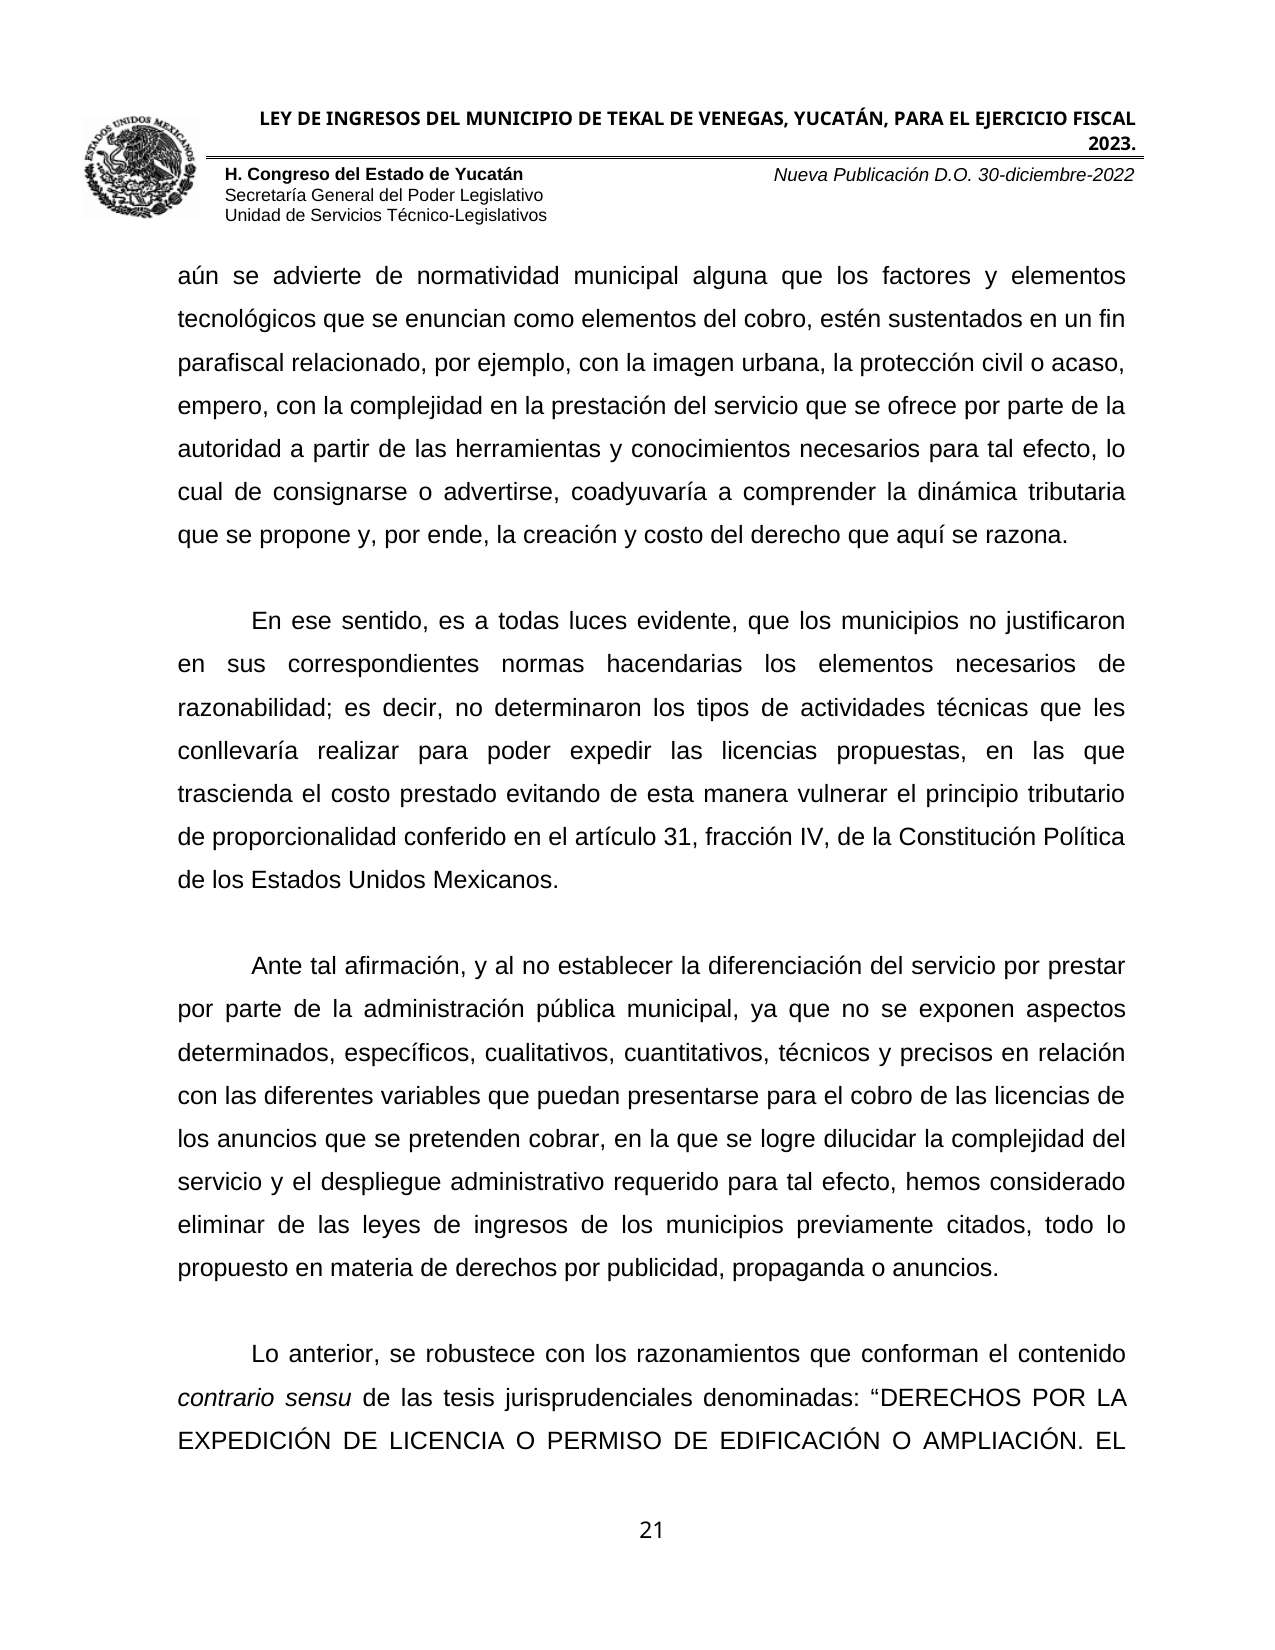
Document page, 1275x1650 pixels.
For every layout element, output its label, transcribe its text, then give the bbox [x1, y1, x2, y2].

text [177, 261, 1127, 549]
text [177, 1339, 1127, 1426]
text Ante tal afirmación, y al no establecer la diferenciación del servicio por prestar por parte de la administración pública municipal, ya que no se exponen aspectos determinados, específicos, cualitativos, cuantitativos, técnicos y precisos en relación con las diferentes variables que puedan presentarse para el cobro de las licencias de los anuncios que se pretenden cobrar, en la que se logre dilucidar la complejidad del servicio y el despliegue administrativo requerido para tal efecto, hemos considerado eliminar de las leyes de ingresos de los municipios previamente citados, todo lo propuesto en materia de derechos por publicidad, propaganda o anuncios. [177, 951, 1127, 1282]
text En ese sentido, es a todas luces evidente, que los municipios no justificaron en sus correspondientes normas hacendarias los elementos necesarios de razonabilidad; es decir, no determinaron los tipos de actividades técnicas que les conllevaría realizar para poder expedir las licencias propuestas, en las que trascienda el costo prestado evitando de esta manera vulnerar el principio tributario de proporcionalidad conferido en el artículo 31, fracción IV, de la Constitución Política de los Estados Unidos Mexicanos. [177, 606, 1127, 894]
